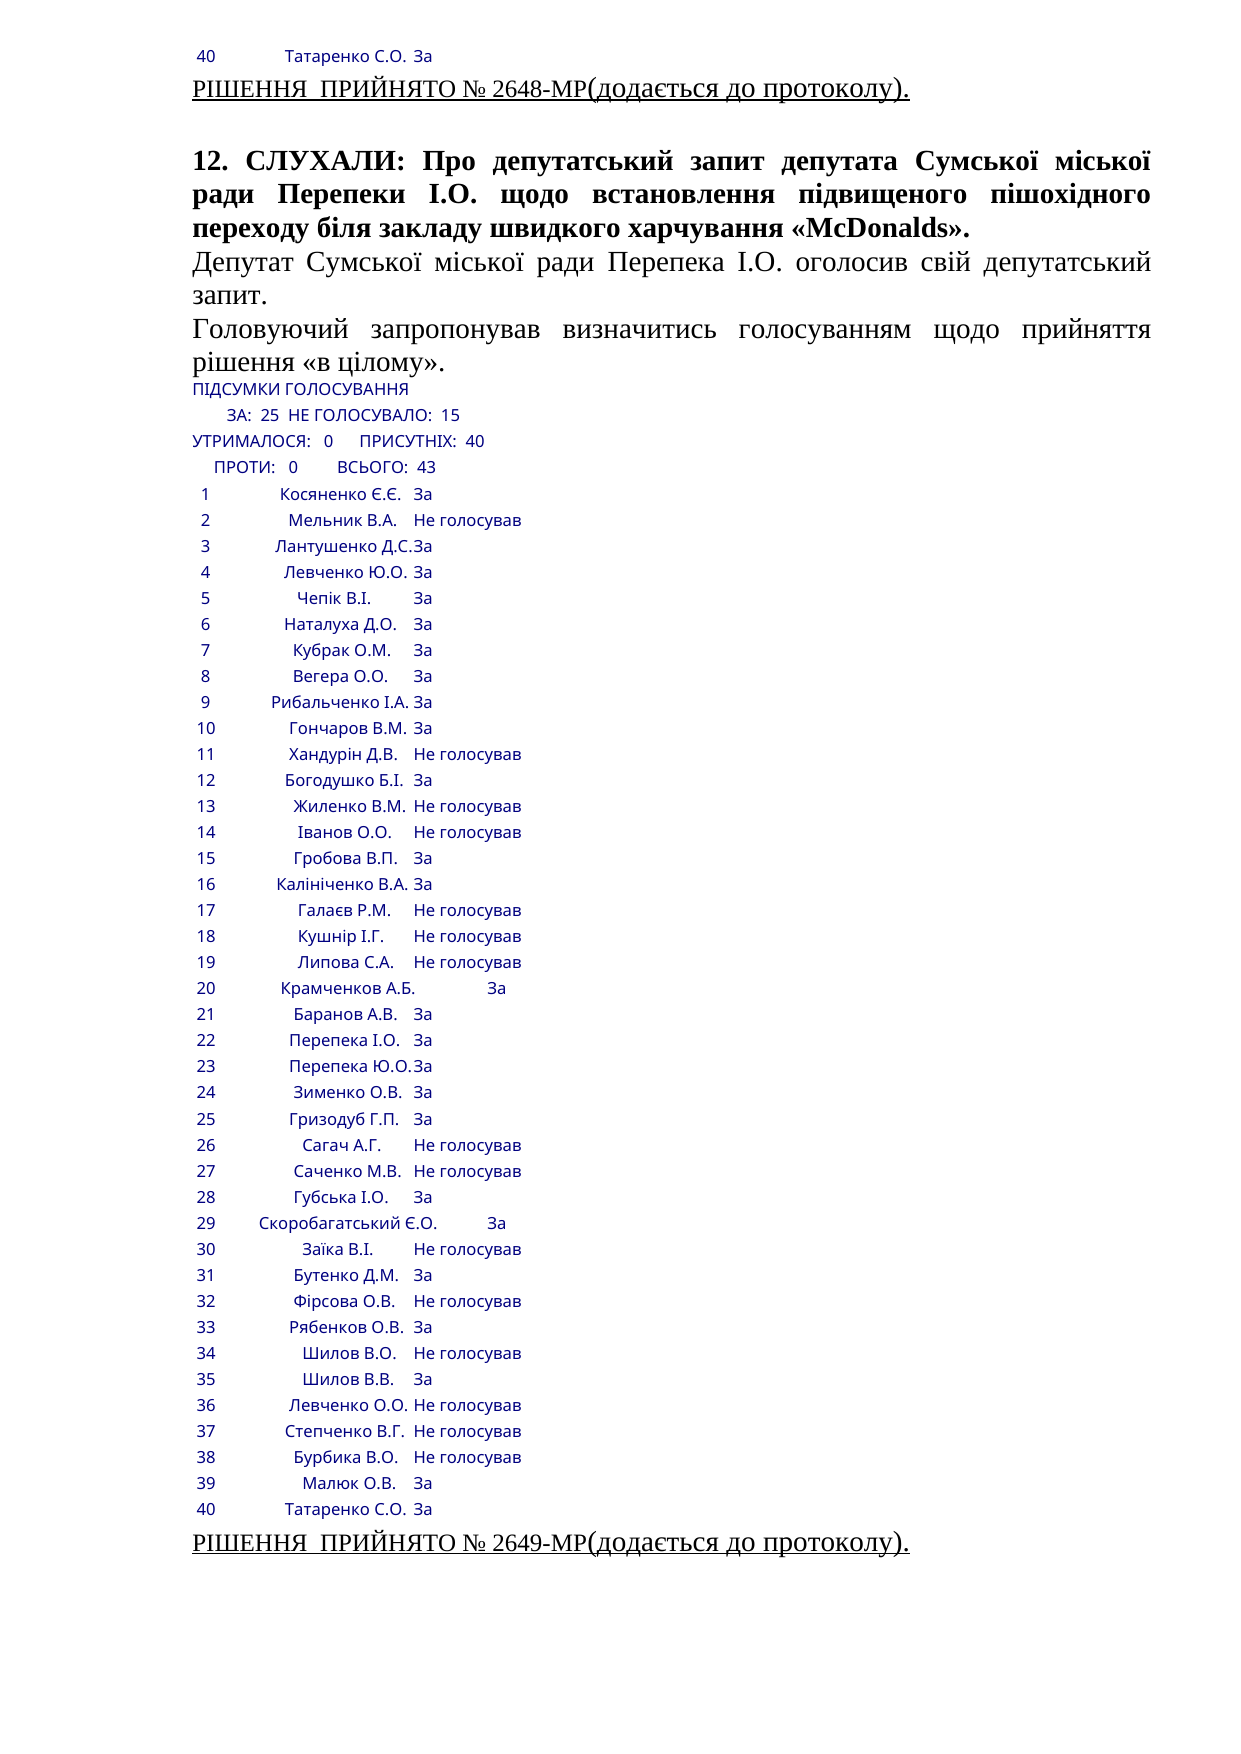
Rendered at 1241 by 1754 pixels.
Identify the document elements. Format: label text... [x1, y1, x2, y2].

text РІШЕННЯ ПРИЙНЯТО № 2649-МР(додається до протоколу). [192, 1524, 1152, 1557]
text 16 Калініченко В.А. За [192, 873, 1152, 895]
text 10 Гончаров В.М. За [192, 716, 1152, 739]
text 12. СЛУХАЛИ: Про депутатський запит депутата Сумської міської ради Перепеки І.О. щодо встановлення підвищеного пішохідного переходу біля закладу швидкого харчування «МсDonalds». [192, 143, 1152, 244]
text 28 Губська І.О. За [192, 1185, 1152, 1208]
text 26 Сагач А.Г. Не голосував [192, 1133, 1152, 1156]
text 19 Липова С.А. Не голосував [192, 951, 1152, 973]
text 18 Кушнір І.Г. Не голосував [192, 925, 1152, 947]
text 40 Татаренко С.О. За [192, 1498, 1152, 1520]
text 2 Мельник В.А. Не голосував [192, 508, 1152, 531]
text Головуючий запропонував визначитись голосуванням щодо прийняття рішення «в цілому». [192, 311, 1152, 378]
text 38 Бурбика В.О. Не голосував [192, 1446, 1152, 1468]
text 29 Скоробагатський Є.О. За [192, 1211, 1152, 1234]
text 36 Левченко О.О. Не голосував [192, 1393, 1152, 1416]
text 13 Жиленко В.М. Не голосував [192, 794, 1152, 817]
text 23 Перепека Ю.О. За [192, 1055, 1152, 1078]
text 34 Шилов В.О. Не голосував [192, 1341, 1152, 1364]
text 14 Іванов О.О. Не голосував [192, 821, 1152, 843]
text ПІДСУМКИ ГОЛОСУВАННЯ [192, 378, 1152, 401]
text 5 Чепік В.І. За [192, 586, 1152, 609]
text 9 Рибальченко І.А. За [192, 690, 1152, 713]
text 20 Крамченков А.Б. За [192, 977, 1152, 999]
text 15 Гробова В.П. За [192, 847, 1152, 869]
text 25 Гризодуб Г.П. За [192, 1107, 1152, 1130]
text РІШЕННЯ ПРИЙНЯТО № 2648-МР(додається до протоколу). [192, 70, 1152, 104]
text 27 Саченко М.В. Не голосував [192, 1159, 1152, 1182]
text 33 Рябенков О.В. За [192, 1315, 1152, 1338]
text Депутат Сумської міської ради Перепека І.О. оголосив свій депутатський запит. [192, 244, 1152, 311]
text ЗА: 25 НЕ ГОЛОСУВАЛО: 15 [192, 404, 1152, 427]
text 3 Лантушенко Д.С. За [192, 534, 1152, 557]
text 22 Перепека І.О. За [192, 1029, 1152, 1052]
text 17 Галаєв Р.М. Не голосував [192, 899, 1152, 921]
text 1 Косяненко Є.Є. За [192, 482, 1152, 505]
text 35 Шилов В.В. За [192, 1367, 1152, 1390]
text 12 Богодушко Б.І. За [192, 768, 1152, 791]
text 40 Татаренко С.О. За [192, 44, 1152, 67]
text 30 Заїка В.І. Не голосував [192, 1237, 1152, 1260]
text 4 Левченко Ю.О. За [192, 560, 1152, 583]
text 6 Наталуха Д.О. За [192, 612, 1152, 635]
text 7 Кубрак О.М. За [192, 638, 1152, 661]
text ПРОТИ: 0 ВСЬОГО: 43 [192, 456, 1152, 479]
text 11 Хандурін Д.В. Не голосував [192, 742, 1152, 765]
text 24 Зименко О.В. За [192, 1081, 1152, 1104]
text УТРИМАЛОСЯ: 0 ПРИСУТНІХ: 40 [192, 430, 1152, 453]
text 31 Бутенко Д.М. За [192, 1263, 1152, 1286]
text 21 Баранов А.В. За [192, 1003, 1152, 1026]
text 8 Вегера О.О. За [192, 664, 1152, 687]
text 32 Фірсова О.В. Не голосував [192, 1289, 1152, 1312]
text 37 Степченко В.Г. Не голосував [192, 1419, 1152, 1442]
text 39 Малюк О.В. За [192, 1472, 1152, 1494]
